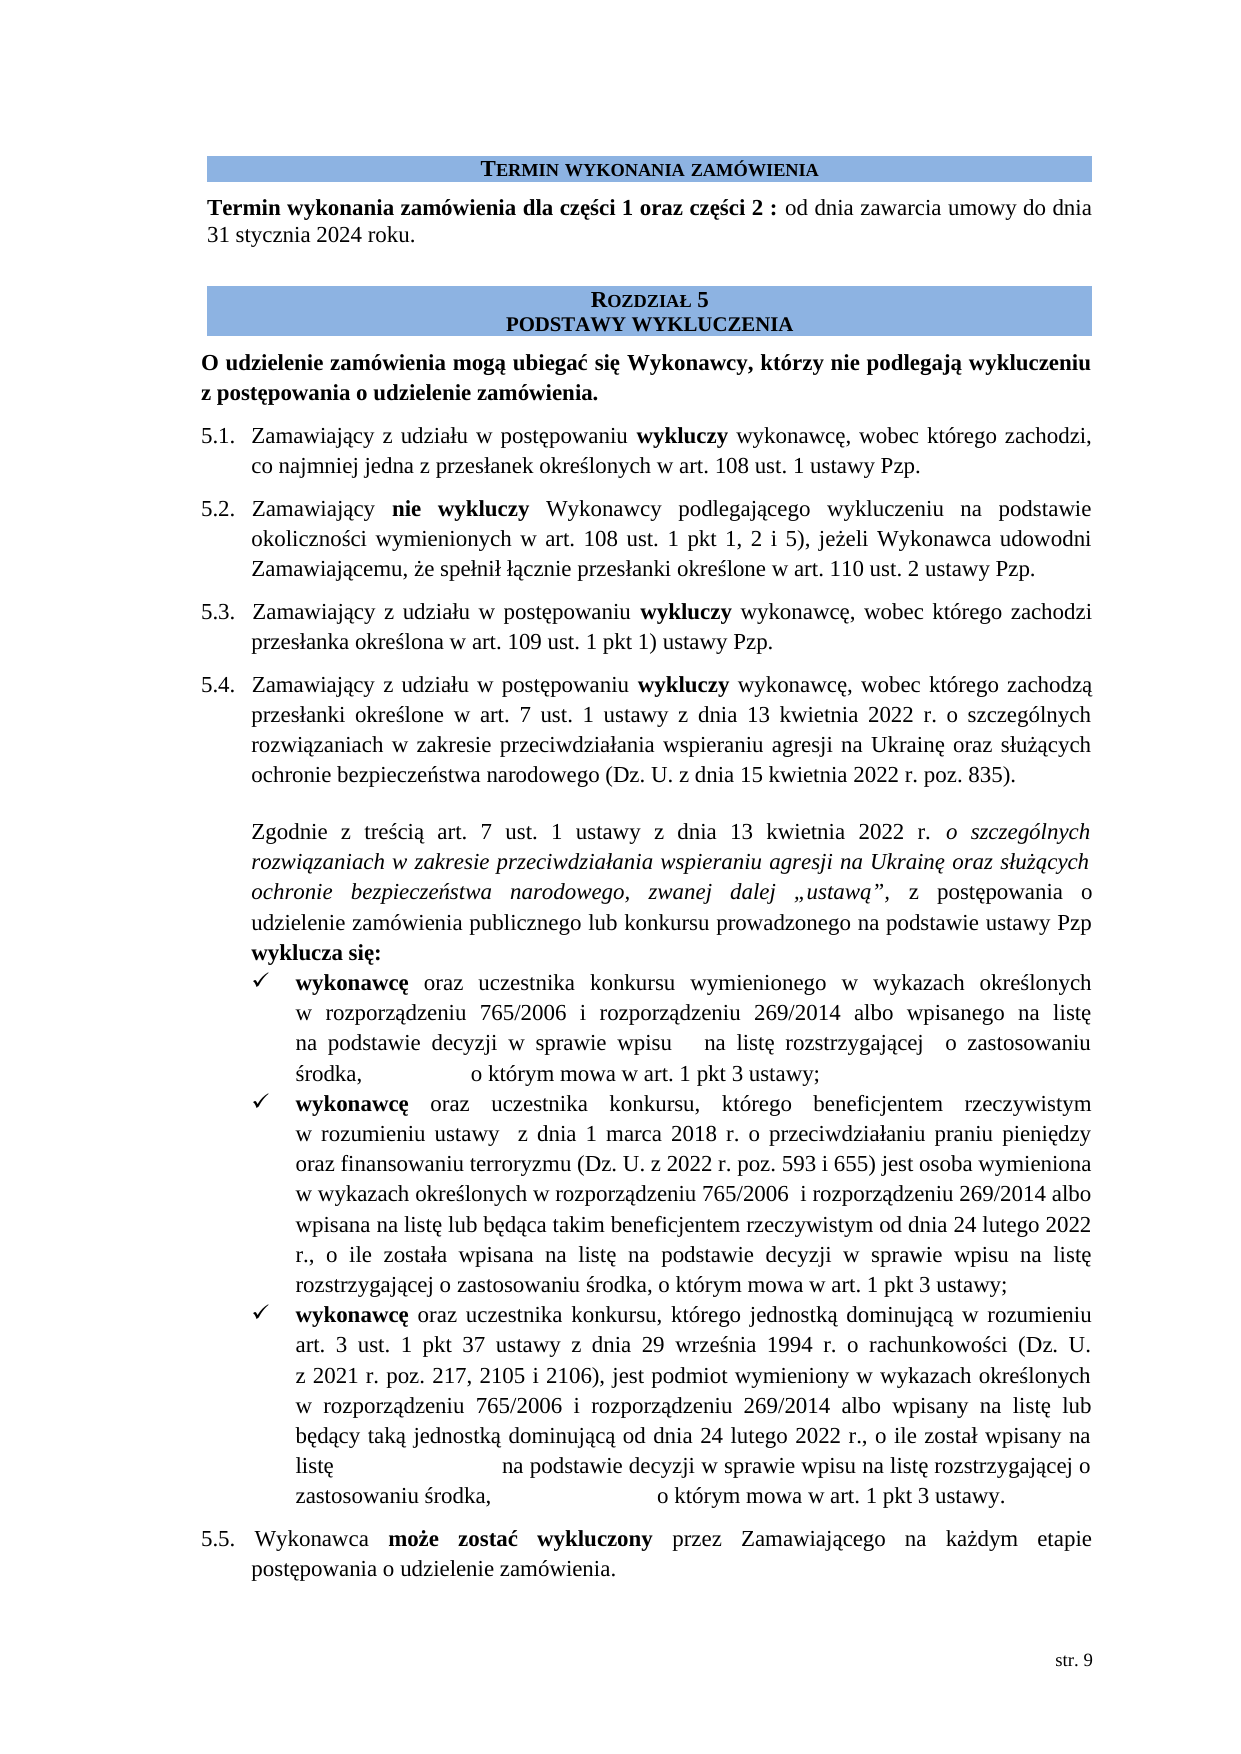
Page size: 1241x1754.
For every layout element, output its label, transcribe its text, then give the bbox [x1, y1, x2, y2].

text O udzielenie zamówienia mogą ubiegać się Wykonawcy, którzy nie podlegają wykluczeniu z postępowania o udzielenie zamówienia. [201, 349, 1092, 405]
text 5.5. Wykonawca może zostać wykluczony przez Zamawiającego na każdym etapie postępowania o udzielenie zamówienia. [201, 1525, 1092, 1582]
text Zgodnie z treścią art. 7 ust. 1 ustawy z dnia 13 kwietnia 2022 r. o szczególnych rozwiązaniach w zakresie przeciwdziałania wspieraniu agresji na Ukrainę oraz służących ochronie bezpieczeństwa narodowego, zwanej dalej „ustawą”, z postępowania o udzielenie zamówienia publicznego lub konkursu prowadzonego na podstawie ustawy Pzp wyklucza się: [251, 818, 1092, 965]
list wykonawcę oraz uczestnika konkursu, którego beneficjentem rzeczywistym w rozumieniu ustawy z dnia 1 marca 2018 r. o przeciwdziałaniu praniu pieniędzy oraz finansowaniu terroryzmu (Dz. U. z 2022 r. poz. 593 i 655) jest osoba wymieniona w wykazach określonych w rozporządzeniu 765/2006 i rozporządzeniu 269/2014 albo wpisana na listę lub będąca takim beneficjentem rzeczywistym od dnia 24 lutego 2022 r., o ile została wpisana na listę na podstawie decyzji w sprawie wpisu na listę rozstrzygającej o zastosowaniu środka, o którym mowa w art. 1 pkt 3 ustawy; [251, 1090, 1092, 1297]
text 5.1. Zamawiający z udziału w postępowaniu wykluczy wykonawcę, wobec którego zachodzi, co najmniej jedna z przesłanek określonych w art. 108 ust. 1 ustawy Pzp. [201, 422, 1092, 478]
text Termin wykonania zamówienia dla części 1 oraz części 2 : od dnia zawarcia umowy do dnia 31 stycznia 2024 roku. [207, 194, 1092, 247]
text 5.2. Zamawiający nie wykluczy Wykonawcy podlegającego wykluczeniu na podstawie okoliczności wymienionych w art. 108 ust. 1 pkt 1, 2 i 5), jeżeli Wykonawca udowodni Zamawiającemu, że spełnił łącznie przesłanki określone w art. 110 ust. 2 ustawy Pzp. [201, 495, 1092, 581]
table_header Rozdział 5 PODSTAWY WYKLUCZENIA [207, 286, 1092, 336]
text 5.3. Zamawiający z udziału w postępowaniu wykluczy wykonawcę, wobec którego zachodzi przesłanka określona w art. 109 ust. 1 pkt 1) ustawy Pzp. [201, 598, 1092, 654]
text 5.4. Zamawiający z udziału w postępowaniu wykluczy wykonawcę, wobec którego zachodzą przesłanki określone w art. 7 ust. 1 ustawy z dnia 13 kwietnia 2022 r. o szczególnych rozwiązaniach w zakresie przeciwdziałania wspieraniu agresji na Ukrainę oraz służących ochronie bezpieczeństwa narodowego (Dz. U. z dnia 15 kwietnia 2022 r. poz. 835). [201, 671, 1092, 788]
list wykonawcę oraz uczestnika konkursu, którego jednostką dominującą w rozumieniu art. 3 ust. 1 pkt 37 ustawy z dnia 29 września 1994 r. o rachunkowości (Dz. U. z 2021 r. poz. 217, 2105 i 2106), jest podmiot wymieniony w wykazach określonych w rozporządzeniu 765/2006 i rozporządzeniu 269/2014 albo wpisany na listę lub będący taką jednostką dominującą od dnia 24 lutego 2022 r., o ile został wpisany na listę na podstawie decyzji w sprawie wpisu na listę rozstrzygającej o zastosowaniu środka, o którym mowa w art. 1 pkt 3 ustawy. [251, 1301, 1092, 1509]
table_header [207, 156, 1092, 182]
list wykonawcę oraz uczestnika konkursu wymienionego w wykazach określonych w rozporządzeniu 765/2006 i rozporządzeniu 269/2014 albo wpisanego na listę na podstawie decyzji w sprawie wpisu na listę rozstrzygającej o zastosowaniu środka, o którym mowa w art. 1 pkt 3 ustawy; [251, 969, 1092, 1086]
